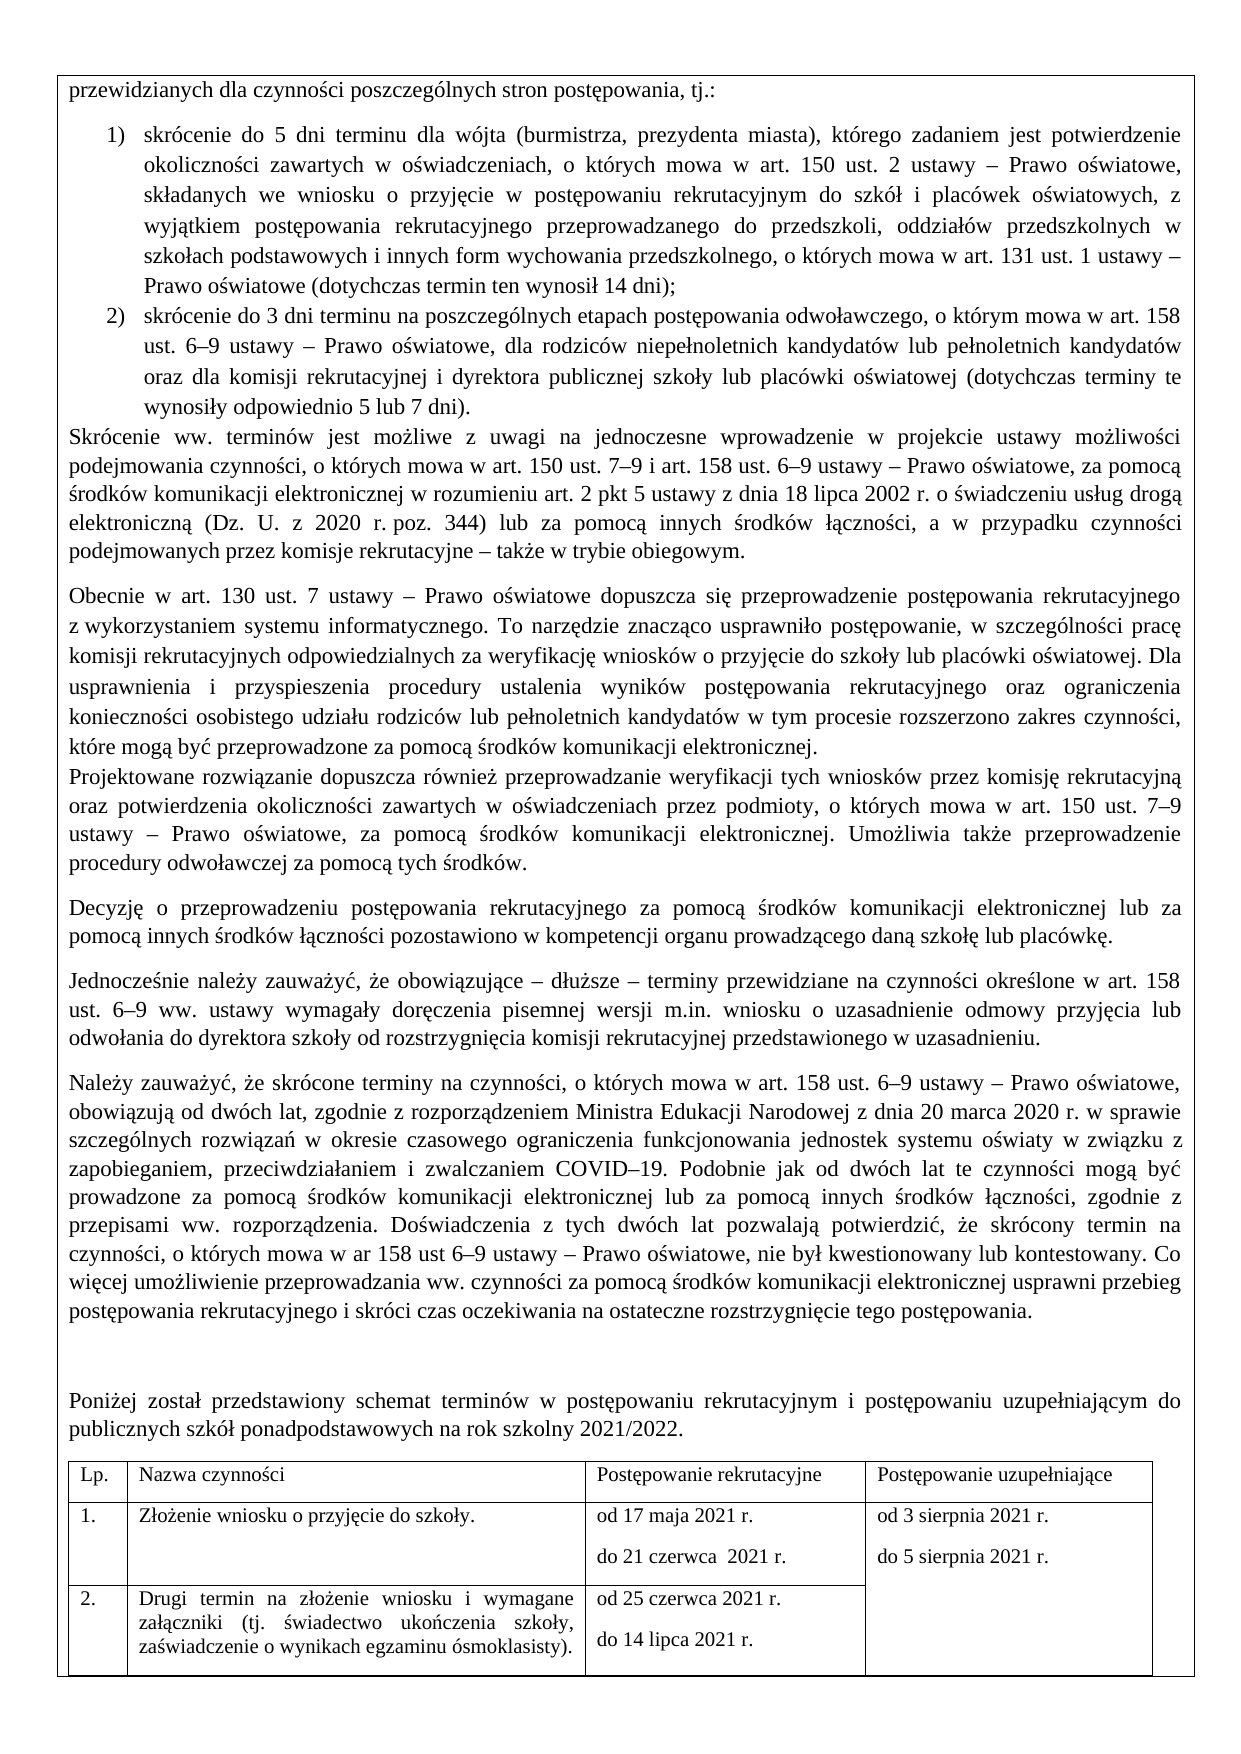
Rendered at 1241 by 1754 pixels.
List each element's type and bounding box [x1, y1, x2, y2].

table_cell [58, 76, 1194, 1676]
